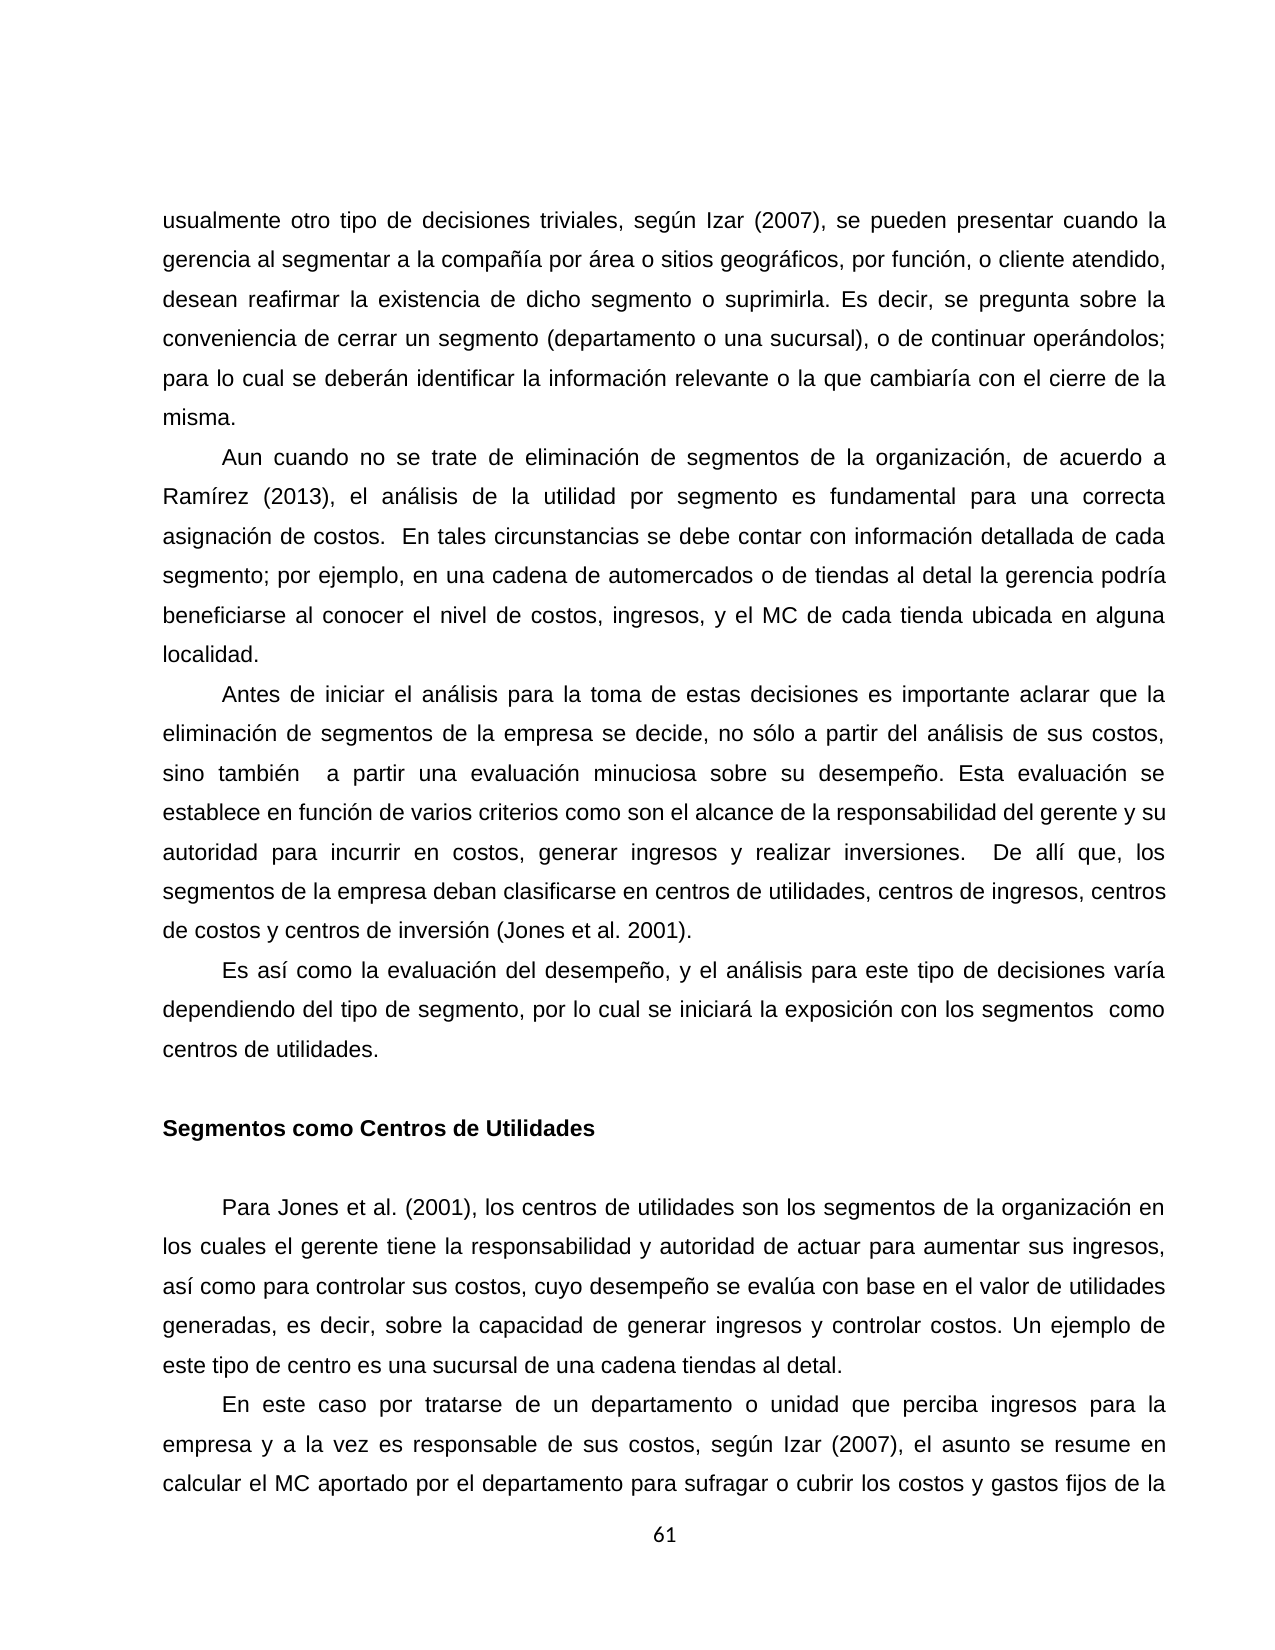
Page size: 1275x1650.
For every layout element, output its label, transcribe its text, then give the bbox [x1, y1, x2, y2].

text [162, 207, 1167, 431]
text Para Jones et al. (2001), los centros de utilidades son los segmentos de la organización en los cuales el gerente tiene la responsabilidad y autoridad de actuar para aumentar sus ingresos, así como para controlar sus costos, cuyo desempeño se evalúa con base en el valor de utilidades generadas, es decir, sobre la capacidad de generar ingresos y controlar costos. Un ejemplo de este tipo de centro es una sucursal de una cadena tiendas al detal. [162, 1194, 1167, 1378]
text Antes de iniciar el análisis para la toma de estas decisiones es importante aclarar que la eliminación de segmentos de la empresa se decide, no sólo a partir del análisis de sus costos, sino también a partir una evaluación minuciosa sobre su desempeño. Esta evaluación se establece en función de varios criterios como son el alcance de la responsabilidad del gerente y su autoridad para incurrir en costos, generar ingresos y realizar inversiones. De allí que, los segmentos de la empresa deban clasificarse en centros de utilidades, centros de ingresos, centros de costos y centros de inversión (Jones et al. 2001). [162, 681, 1167, 944]
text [162, 1391, 1167, 1496]
text Es así como la evaluación del desempeño, y el análisis para este tipo de decisiones varía dependiendo del tipo de segmento, por lo cual se iniciará la exposición con los segmentos como centros de utilidades. [162, 957, 1167, 1062]
text Aun cuando no se trate de eliminación de segmentos de la organización, de acuerdo a Ramírez (2013), el análisis de la utilidad por segmento es fundamental para una correcta asignación de costos. En tales circunstancias se debe contar con información detallada de cada segmento; por ejemplo, en una cadena de automercados o de tiendas al detal la gerencia podría beneficiarse al conocer el nivel de costos, ingresos, y el MC de cada tienda ubicada en alguna localidad. [162, 444, 1167, 667]
text Segmentos como Centros de Utilidades [162, 1115, 1167, 1141]
